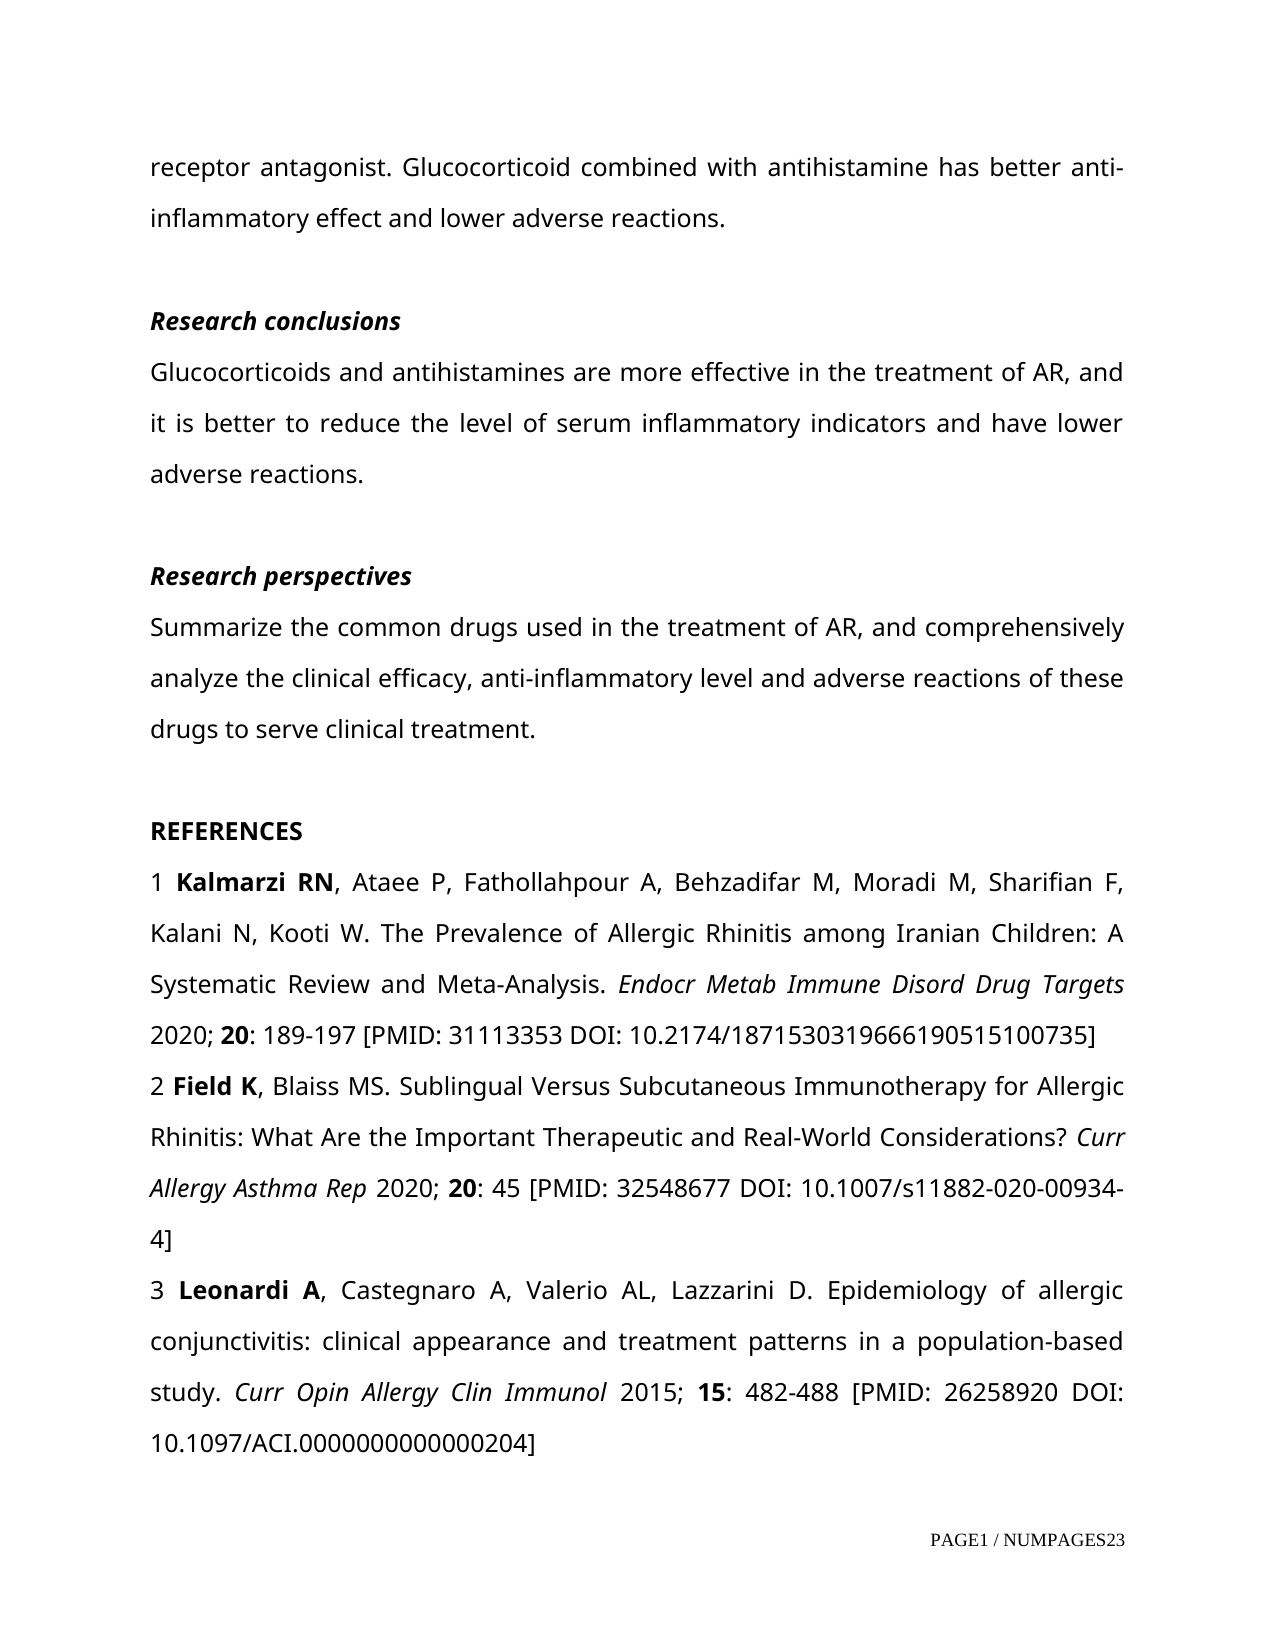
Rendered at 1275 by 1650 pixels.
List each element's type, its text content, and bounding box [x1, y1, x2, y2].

text 1 Kalmarzi RN, Ataee P, Fathollahpour A, Behzadifar M, Moradi M, Sharifian F, Kalani N, Kooti W. The Prevalence of Allergic Rhinitis among Iranian Children: A Systematic Review and Meta-Analysis. Endocr Metab Immune Disord Drug Targets 2020; 20: 189-197 [PMID: 31113353 DOI: 10.2174/1871530319666190515100735] [150, 864, 1125, 1052]
text 2 Field K, Blaiss MS. Sublingual Versus Subcutaneous Immunotherapy for Allergic Rhinitis: What Are the Important Therapeutic and Real-World Considerations? Curr Allergy Asthma Rep 2020; 20: 45 [PMID: 32548677 DOI: 10.1007/s11882-020-00934-4] [150, 1069, 1125, 1256]
text 3 Leonardi A, Castegnaro A, Valerio AL, Lazzarini D. Epidemiology of allergic conjunctivitis: clinical appearance and treatment patterns in a population-based study. Curr Opin Allergy Clin Immunol 2015; 15: 482-488 [PMID: 26258920 DOI: 10.1097/ACI.0000000000000204] [150, 1273, 1125, 1460]
text Summarize the common drugs used in the treatment of AR, and comprehensively analyze the clinical efficacy, anti-inflammatory level and adverse reactions of these drugs to serve clinical treatment. [150, 609, 1125, 746]
text Glucocorticoids and antihistamines are more effective in the treatment of AR, and it is better to reduce the level of serum inflammatory indicators and have lower adverse reactions. [150, 354, 1125, 490]
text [150, 150, 1125, 235]
text Research perspectives [150, 558, 1125, 592]
text REFERENCES [150, 813, 1125, 848]
text Research conclusions [150, 303, 1125, 337]
